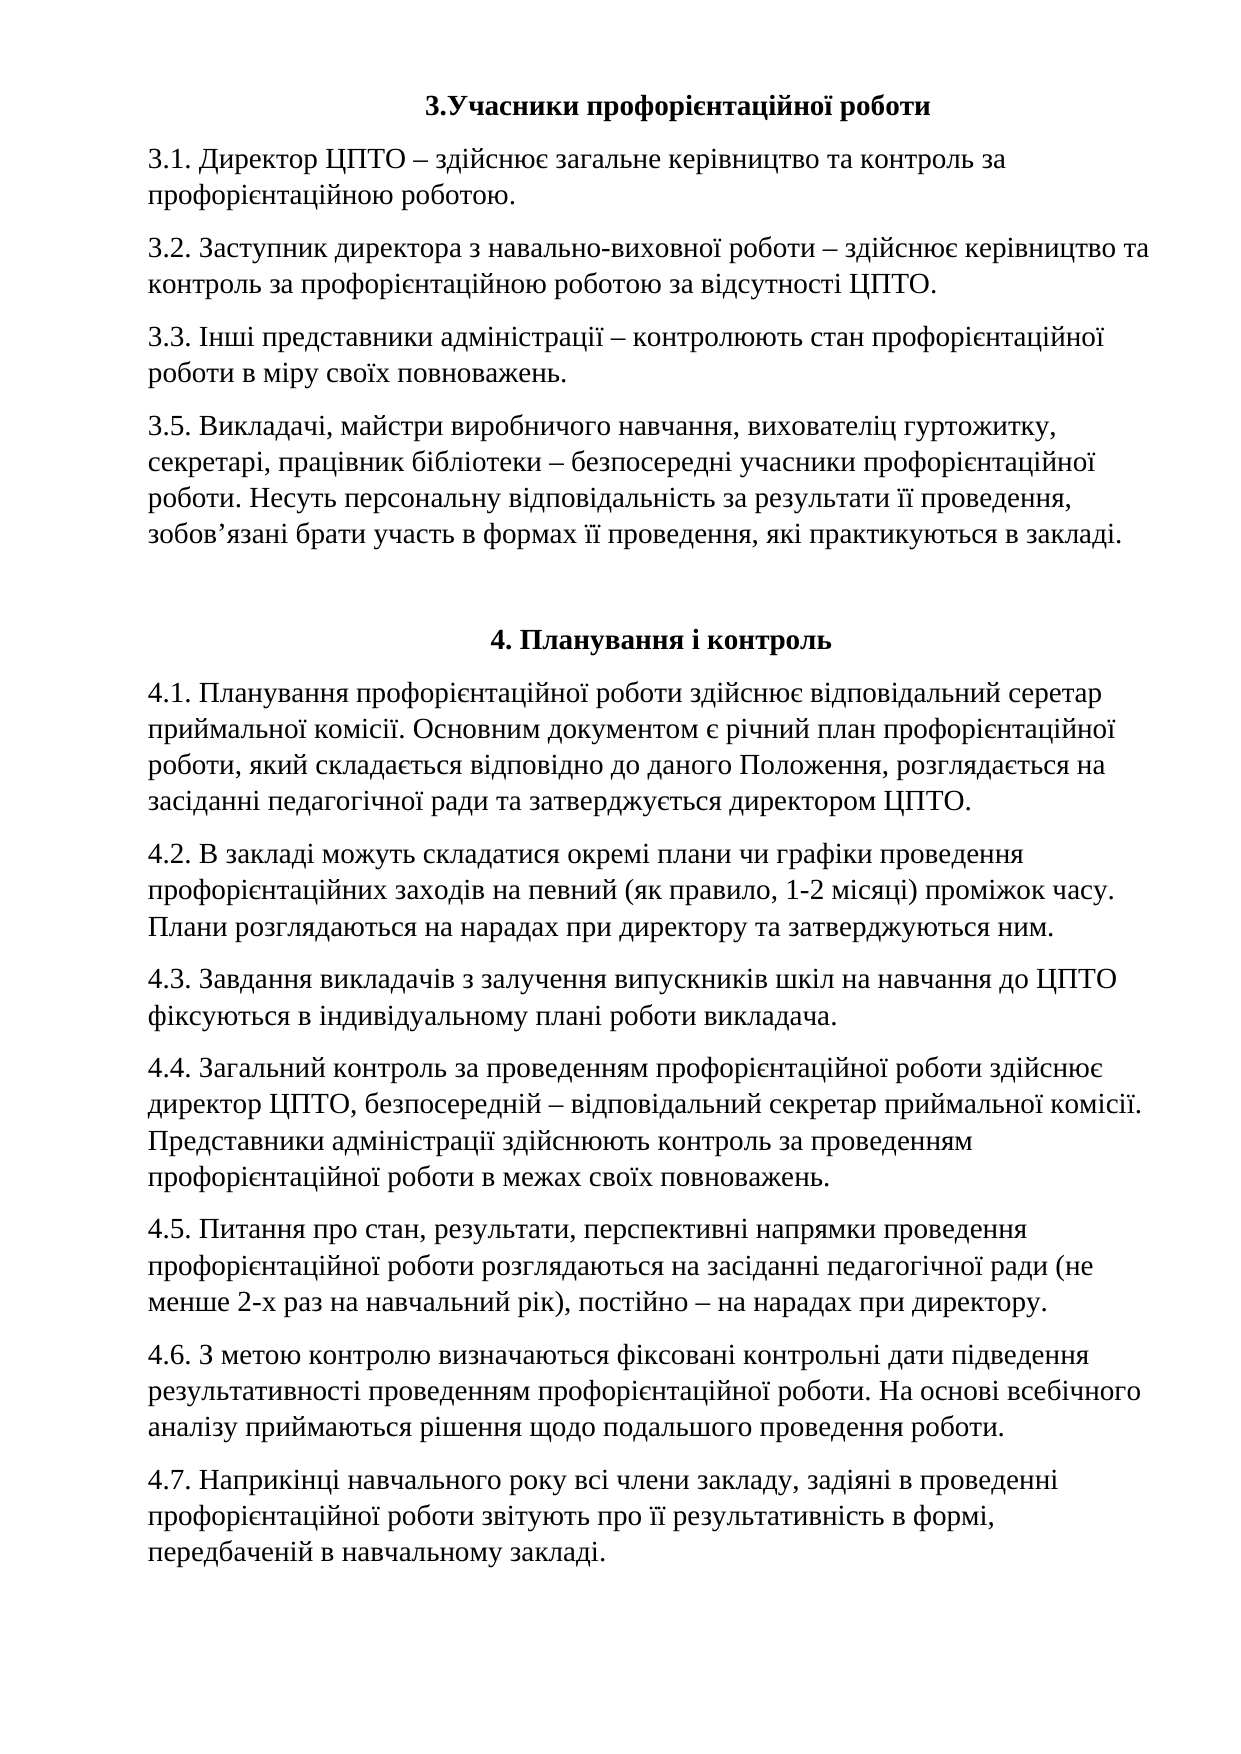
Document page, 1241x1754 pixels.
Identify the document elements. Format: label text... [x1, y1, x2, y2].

text 4.4. Загальний контроль за проведенням профорієнтаційної роботи здійснює директор ЦПТО, безпосередній – відповідальний секретар приймальної комісії. Представники адміністрації здійснюють контроль за проведенням профорієнтаційної роботи в межах своїх повноважень. [148, 1050, 1152, 1192]
text 3.3. Інші представники адміністрації – контролюють стан профорієнтаційної роботи в міру своїх повноважень. [148, 319, 1152, 389]
text 4. Планування і контроль [148, 622, 1152, 656]
text 3.5. Викладачі, майстри виробничого навчання, вихователіц гуртожитку, секретарі, працівник бібліотеки – безпосередні учасники профорієнтаційної роботи. Несуть персональну відповідальність за результати її проведення, зобов’язані брати участь в формах її проведення, які практикуються в закладі. [148, 408, 1152, 550]
text 3.Учасники профорієнтаційної роботи [148, 88, 1152, 122]
text 4.6. З метою контролю визначаються фіксовані контрольні дати підведення результативності проведенням профорієнтаційної роботи. На основі всебічного аналізу приймаються рішення щодо подальшого проведення роботи. [148, 1337, 1152, 1443]
text 4.7. Наприкінці навчального року всі члени закладу, задіяні в проведенні профорієнтаційної роботи звітують про її результативність в формі, передбаченій в навчальному закладі. [148, 1462, 1152, 1568]
text 4.2. В закладі можуть складатися окремі плани чи графіки проведення профорієнтаційних заходів на певний (як правило, 1-2 місяці) проміжок часу. Плани розглядаються на нарадах при директору та затверджуються ним. [148, 836, 1152, 942]
text 4.1. Планування профорієнтаційної роботи здійснює відповідальний серетар приймальної комісії. Основним документом є річний план профорієнтаційної роботи, який складається відповідно до даного Положення, розглядається на засіданні педагогічної ради та затверджується директором ЦПТО. [148, 675, 1152, 817]
text 4.5. Питання про стан, результати, перспективні напрямки проведення профорієнтаційної роботи розглядаються на засіданні педагогічної ради (не менше 2-х раз на навчальний рік), постійно – на нарадах при директору. [148, 1212, 1152, 1317]
text 4.3. Завдання викладачів з залучення випускників шкіл на навчання до ЦПТО фіксуються в індивідуальному плані роботи викладача. [148, 961, 1152, 1031]
text 3.1. Директор ЦПТО – здійснює загальне керівництво та контроль за профорієнтаційною роботою. [148, 141, 1152, 211]
text 3.2. Заступник директора з навально-виховної роботи – здійснює керівництво та контроль за профорієнтаційною роботою за відсутності ЦПТО. [148, 230, 1152, 300]
